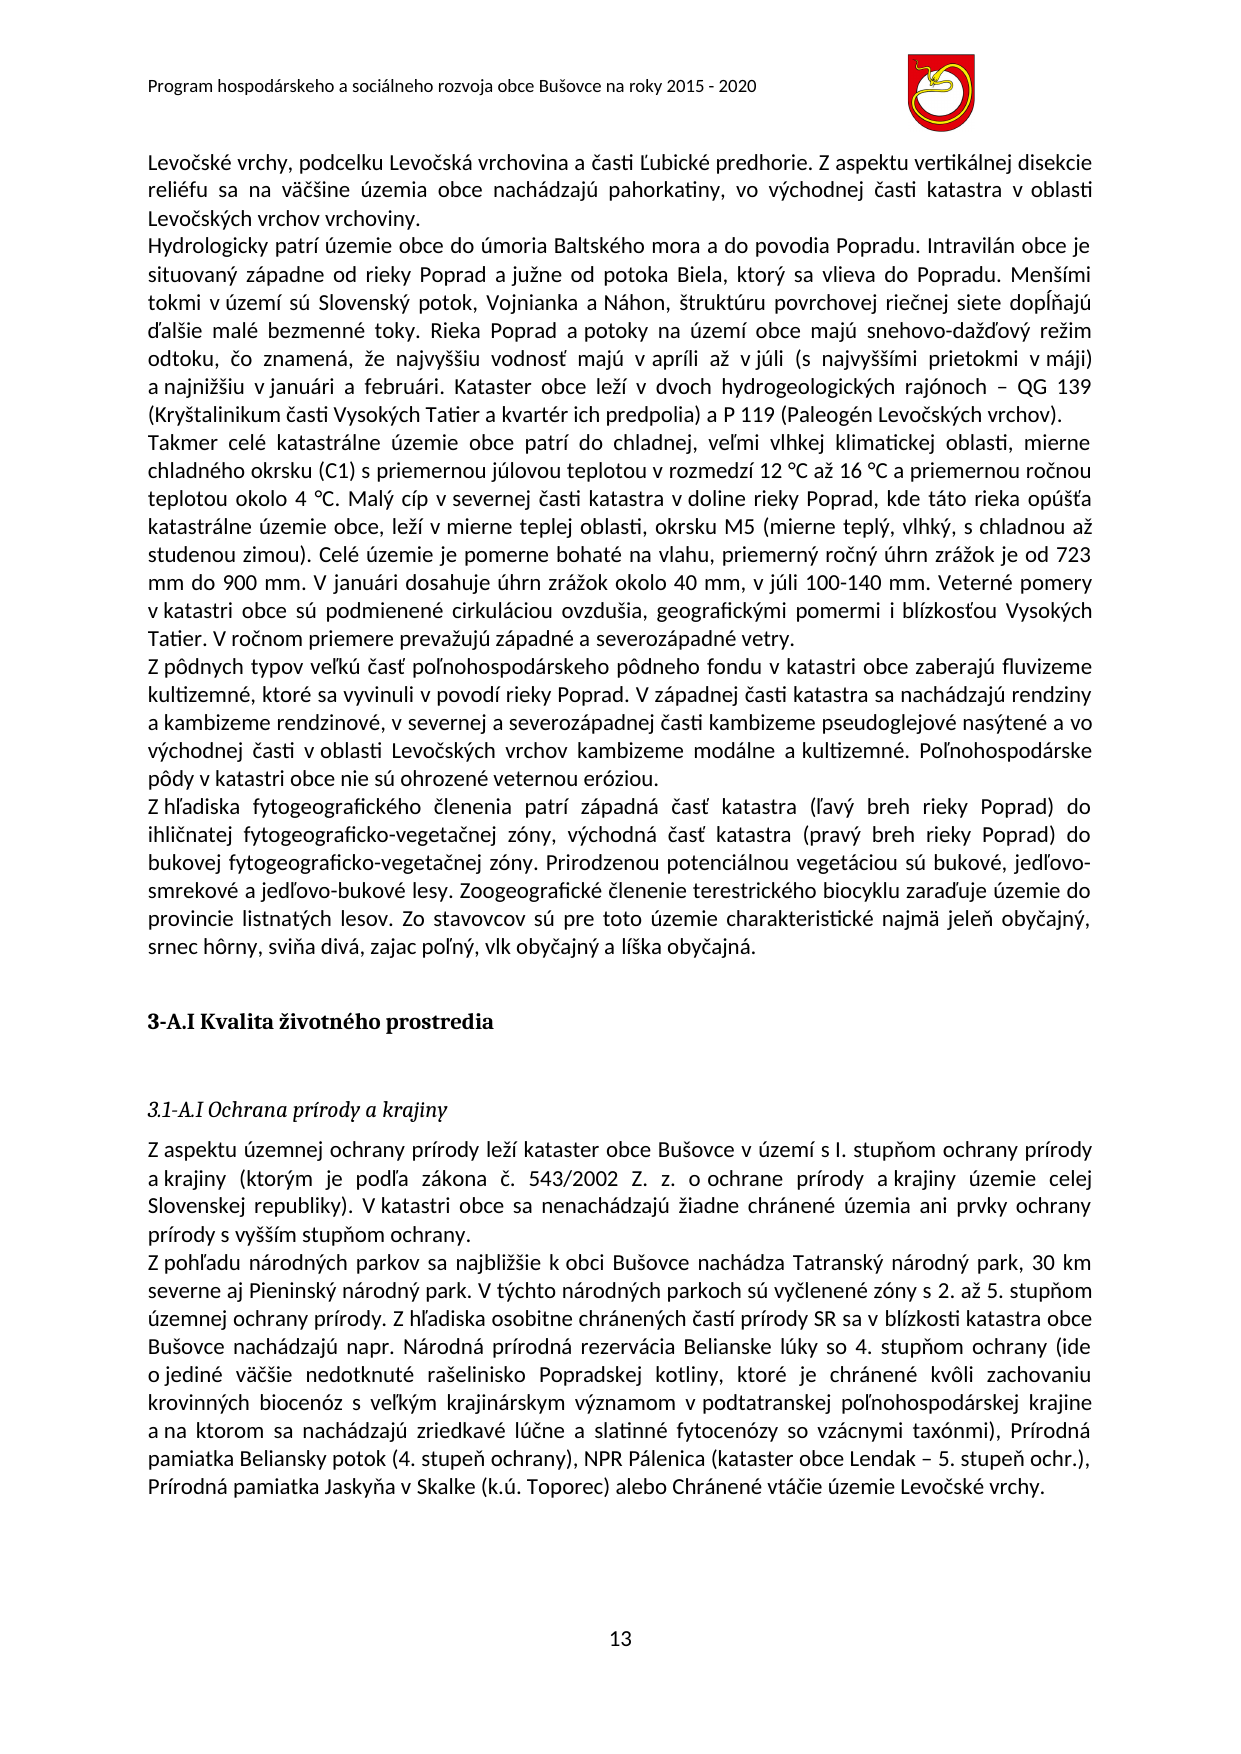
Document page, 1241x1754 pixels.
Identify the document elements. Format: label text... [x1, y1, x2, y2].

text Hydrologicky patrí územie obce do úmoria Baltského mora a do povodia Popradu. Intravilán obce je situovaný západne od rieky Poprad a južne od potoka Biela, ktorý sa vlieva do Popradu. Menšími tokmi v území sú Slovenský potok, Vojnianka a Náhon, štruktúru povrchovej riečnej siete dopĺňajú ďalšie malé bezmenné toky. Rieka Poprad a potoky na území obce majú snehovo-dažďový režim odtoku, čo znamená, že najvyššiu vodnosť majú v apríli až v júli (s najvyššími prietokmi v máji) a najnižšiu v januári a februári. Kataster obce leží v dvoch hydrogeologických rajónoch – QG 139 (Kryštalinikum časti Vysokých Tatier a kvartér ich predpolia) a P 119 (Paleogén Levočských vrchov). [148, 232, 1093, 428]
picture [907, 54, 975, 132]
subtitle 3-A.I Kvalita životného prostredia [148, 1009, 1093, 1035]
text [148, 148, 1093, 232]
text Z aspektu územnej ochrany prírody leží kataster obce Bušovce v území s I. stupňom ochrany prírody a krajiny (ktorým je podľa zákona č. 543/2002 Z. z. o ochrane prírody a krajiny územie celej Slovenskej republiky). V katastri obce sa nenachádzajú žiadne chránené územia ani prvky ochrany prírody s vyšším stupňom ochrany. [148, 1136, 1093, 1248]
text Z pôdnych typov veľkú časť poľnohospodárskeho pôdneho fondu v katastri obce zaberajú fluvizeme kultizemné, ktoré sa vyvinuli v povodí rieky Poprad. V západnej časti katastra sa nachádzajú rendziny a kambizeme rendzinové, v severnej a severozápadnej časti kambizeme pseudoglejové nasýtené a vo východnej časti v oblasti Levočských vrchov kambizeme modálne a kultizemné. Poľnohospodárske pôdy v katastri obce nie sú ohrozené veternou eróziou. [148, 652, 1093, 792]
text Z hľadiska fytogeografického členenia patrí západná časť katastra (ľavý breh rieky Poprad) do ihličnatej fytogeograficko-vegetačnej zóny, východná časť katastra (pravý breh rieky Poprad) do bukovej fytogeograficko-vegetačnej zóny. Prirodzenou potenciálnou vegetáciou sú bukové, jedľovo-smrekové a jedľovo-bukové lesy. Zoogeografické členenie terestrického biocyklu zaraďuje územie do provincie listnatých lesov. Zo stavovcov sú pre toto územie charakteristické najmä jeleň obyčajný, srnec hôrny, sviňa divá, zajac poľný, vlk obyčajný a líška obyčajná. [148, 792, 1093, 960]
text Takmer celé katastrálne územie obce patrí do chladnej, veľmi vlhkej klimatickej oblasti, mierne chladného okrsku (C1) s priemernou júlovou teplotou v rozmedzí 12 °C až 16 °C a priemernou ročnou teplotou okolo 4 °C. Malý cíp v severnej časti katastra v doline rieky Poprad, kde táto rieka opúšťa katastrálne územie obce, leží v mierne teplej oblasti, okrsku M5 (mierne teplý, vlhký, s chladnou až studenou zimou). Celé územie je pomerne bohaté na vlahu, priemerný ročný úhrn zrážok je od 723 mm do 900 mm. V januári dosahuje úhrn zrážok okolo 40 mm, v júli 100-140 mm. Veterné pomery v katastri obce sú podmienené cirkuláciou ovzdušia, geografickými pomermi i blízkosťou Vysokých Tatier. V ročnom priemere prevažujú západné a severozápadné vetry. [148, 428, 1093, 652]
text Z pohľadu národných parkov sa najbližšie k obci Bušovce nachádza Tatranský národný park, 30 km severne aj Pieninský národný park. V týchto národných parkoch sú vyčlenené zóny s 2. až 5. stupňom územnej ochrany prírody. Z hľadiska osobitne chránených častí prírody SR sa v blízkosti katastra obce Bušovce nachádzajú napr. Národná prírodná rezervácia Belianske lúky so 4. stupňom ochrany (ide o jediné väčšie nedotknuté rašelinisko Popradskej kotliny, ktoré je chránené kvôli zachovaniu krovinných biocenóz s veľkým krajinárskym významom v podtatranskej poľnohospodárskej krajine a na ktorom sa nachádzajú zriedkavé lúčne a slatinné fytocenózy so vzácnymi taxónmi), Prírodná pamiatka Beliansky potok (4. stupeň ochrany), NPR Pálenica (kataster obce Lendak – 5. stupeň ochr.), Prírodná pamiatka Jaskyňa v Skalke (k.ú. Toporec) alebo Chránené vtáčie územie Levočské vrchy. [148, 1248, 1093, 1500]
subtitle 3.1-A.I Ochrana prírody a krajiny [148, 1097, 1093, 1123]
